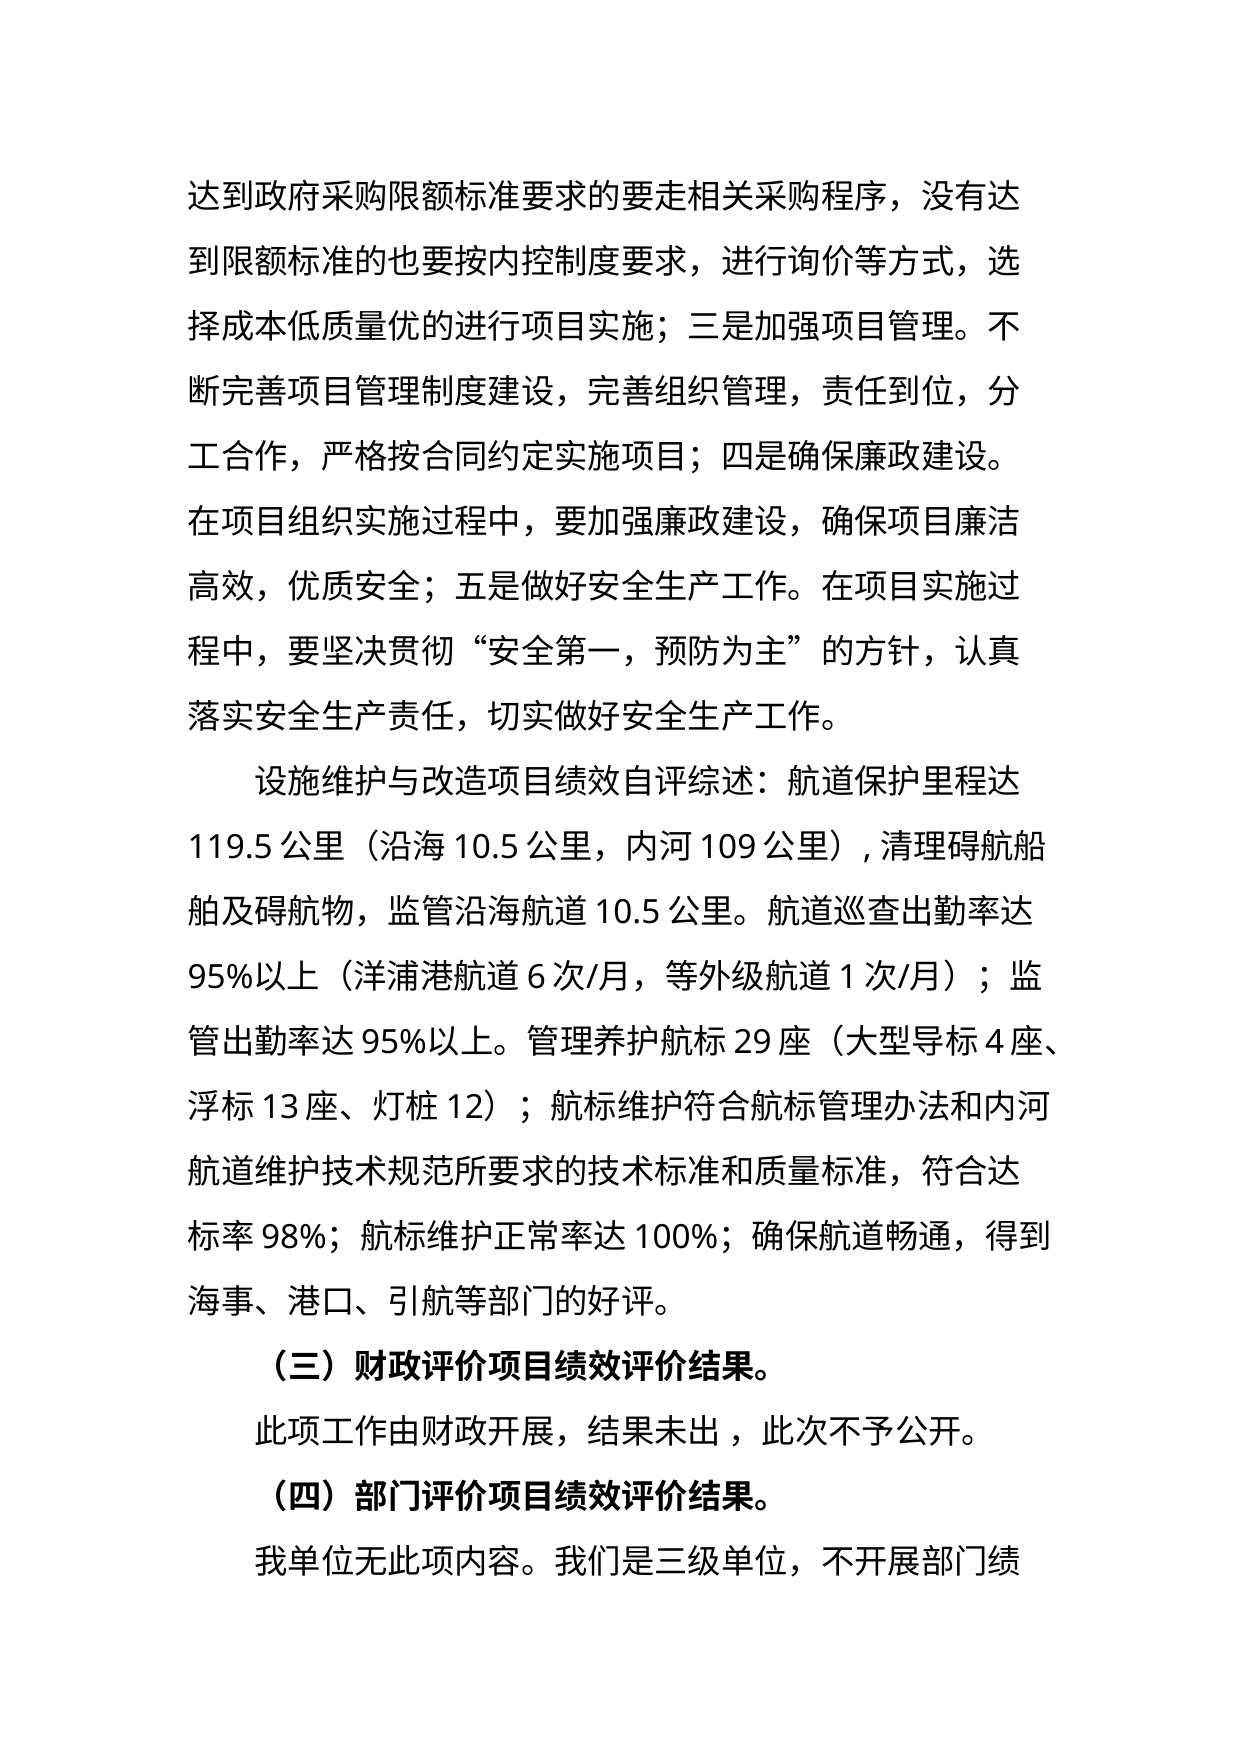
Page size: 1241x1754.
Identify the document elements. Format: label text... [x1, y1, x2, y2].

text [187, 162, 1053, 747]
text （四）部门评价项目绩效评价结果。 [187, 1462, 1053, 1527]
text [187, 1527, 1053, 1592]
text （三）财政评价项目绩效评价结果。 [187, 1332, 1053, 1397]
text 此项工作由财政开展，结果未出 ，此次不予公开。 [187, 1397, 1053, 1462]
text 设施维护与改造项目绩效自评综述：航道保护里程达119.5公里（沿海10.5公里，内河109公里）, 清理碍航船舶及碍航物，监管沿海航道10.5公里。航道巡查出勤率达95%以上（洋浦港航道6次/月，等外级航道1次/月）；监管出勤率达95%以上。管理养护航标29座（大型导标4座、浮标13座、灯桩12）；航标维护符合航标管理办法和内河航道维护技术规范所要求的技术标准和质量标准，符合达标率98%；航标维护正常率达100%；确保航道畅通，得到海事、港口、引航等部门的好评。 [187, 747, 1053, 1332]
